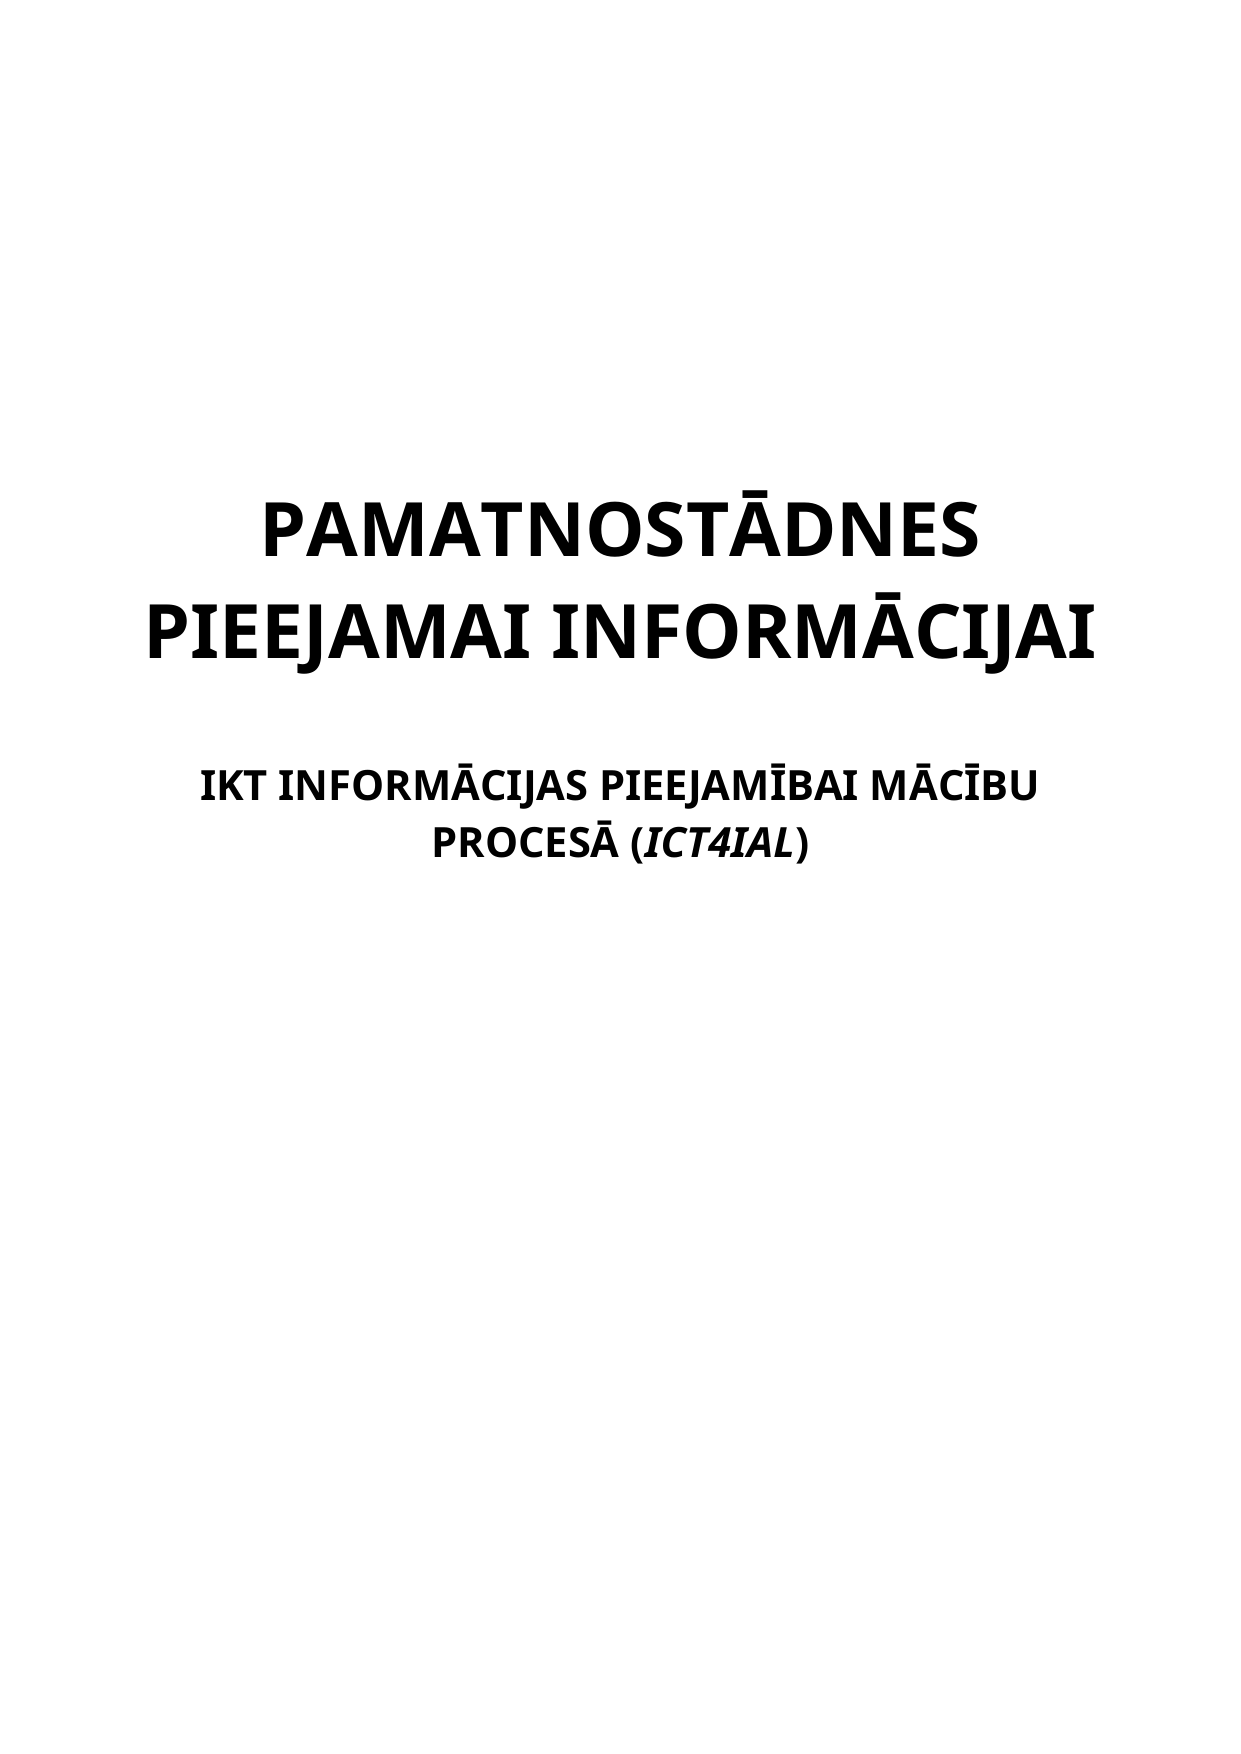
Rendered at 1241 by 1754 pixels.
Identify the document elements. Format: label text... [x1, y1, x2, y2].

title PAMATNOSTĀDNES PIEEJAMAI INFORMĀCIJAI [118, 476, 1122, 681]
subtitle IKT INFORMĀCIJAS PIEEJAMĪBAI MĀCĪBU PROCESĀ (ICT4IAL) [118, 756, 1122, 869]
